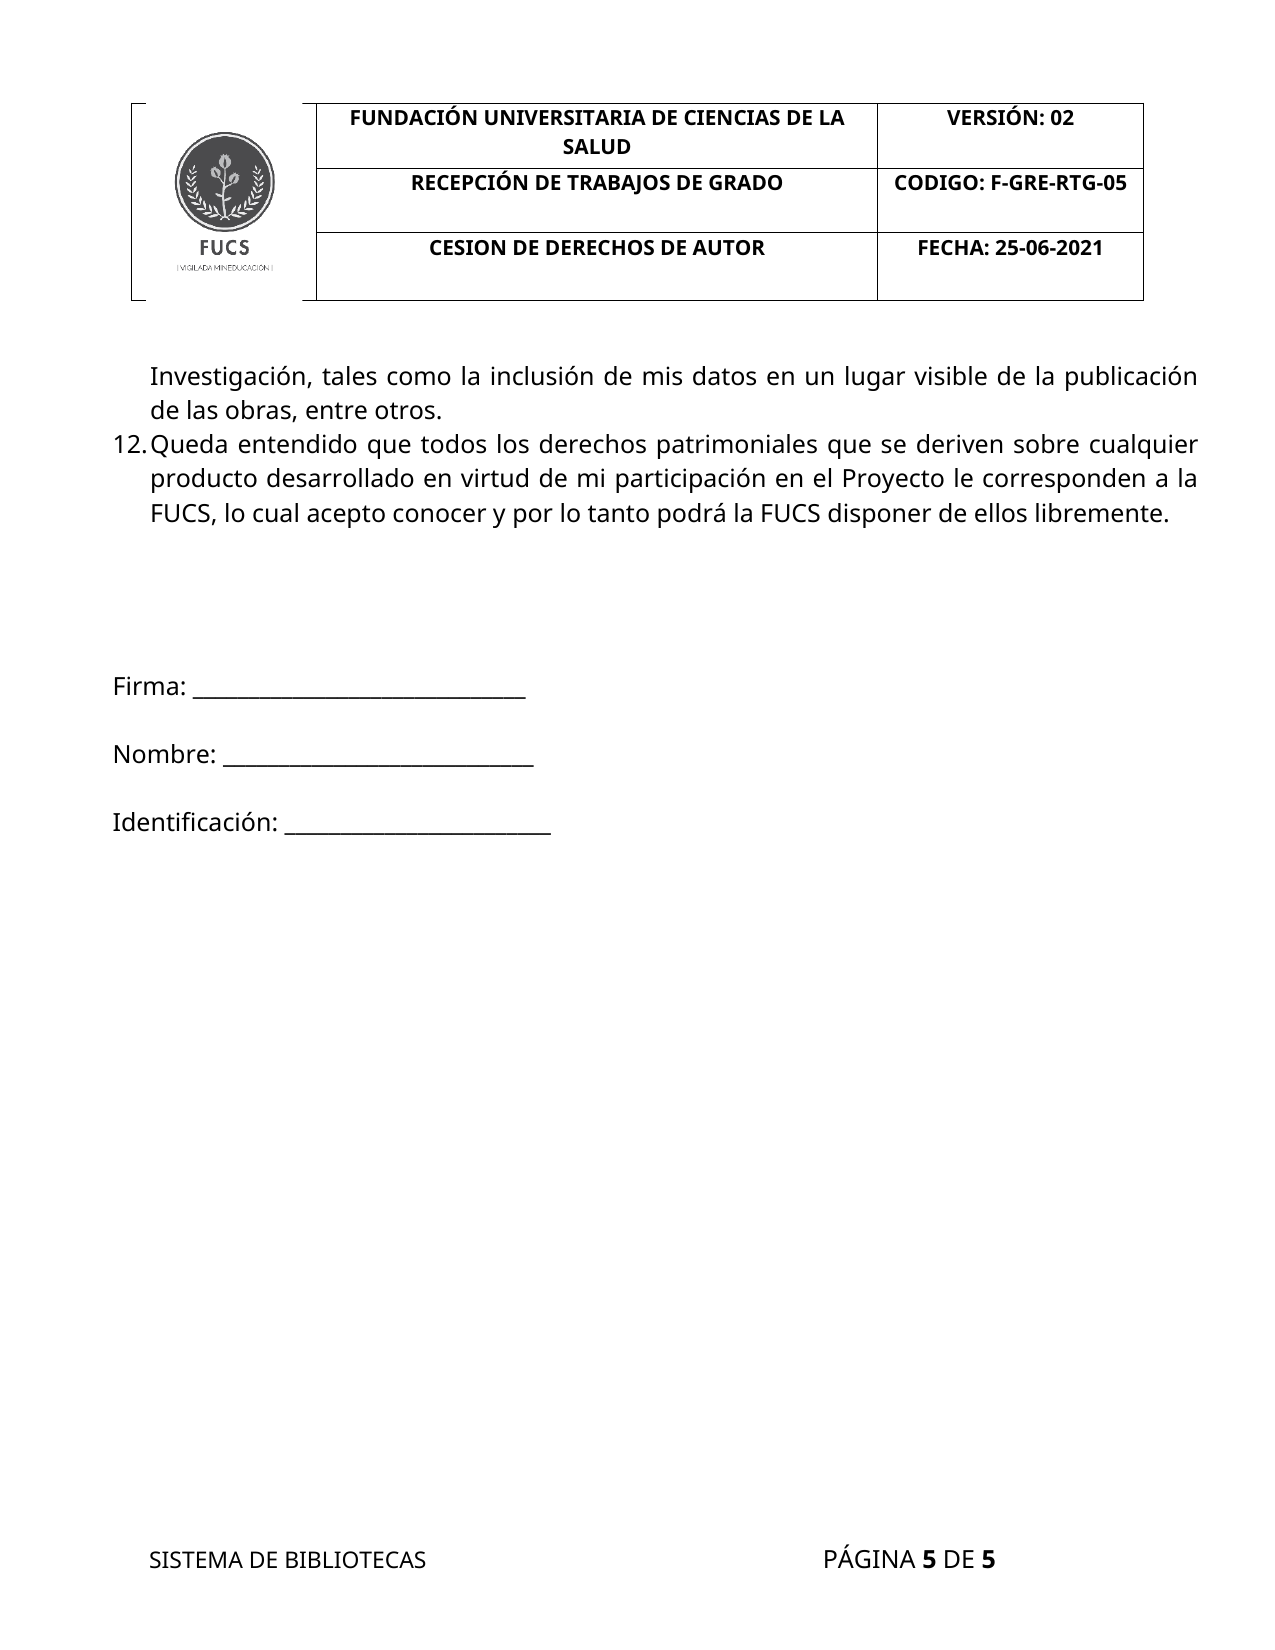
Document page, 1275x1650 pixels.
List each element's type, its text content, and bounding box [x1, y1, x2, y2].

text Firma: ______________________________ [112, 669, 1200, 703]
text Identificación: ________________________ [112, 805, 1200, 839]
list Queda entendido que todos los derechos patrimoniales que se deriven sobre cualquier producto desarrollado en virtud de mi participación en el Proyecto le corresponden a la FUCS, lo cual acepto conocer y por lo tanto podrá la FUCS disponer de ellos libremente. [112, 427, 1200, 529]
text Nombre: ____________________________ [112, 737, 1200, 771]
picture [146, 103, 303, 301]
